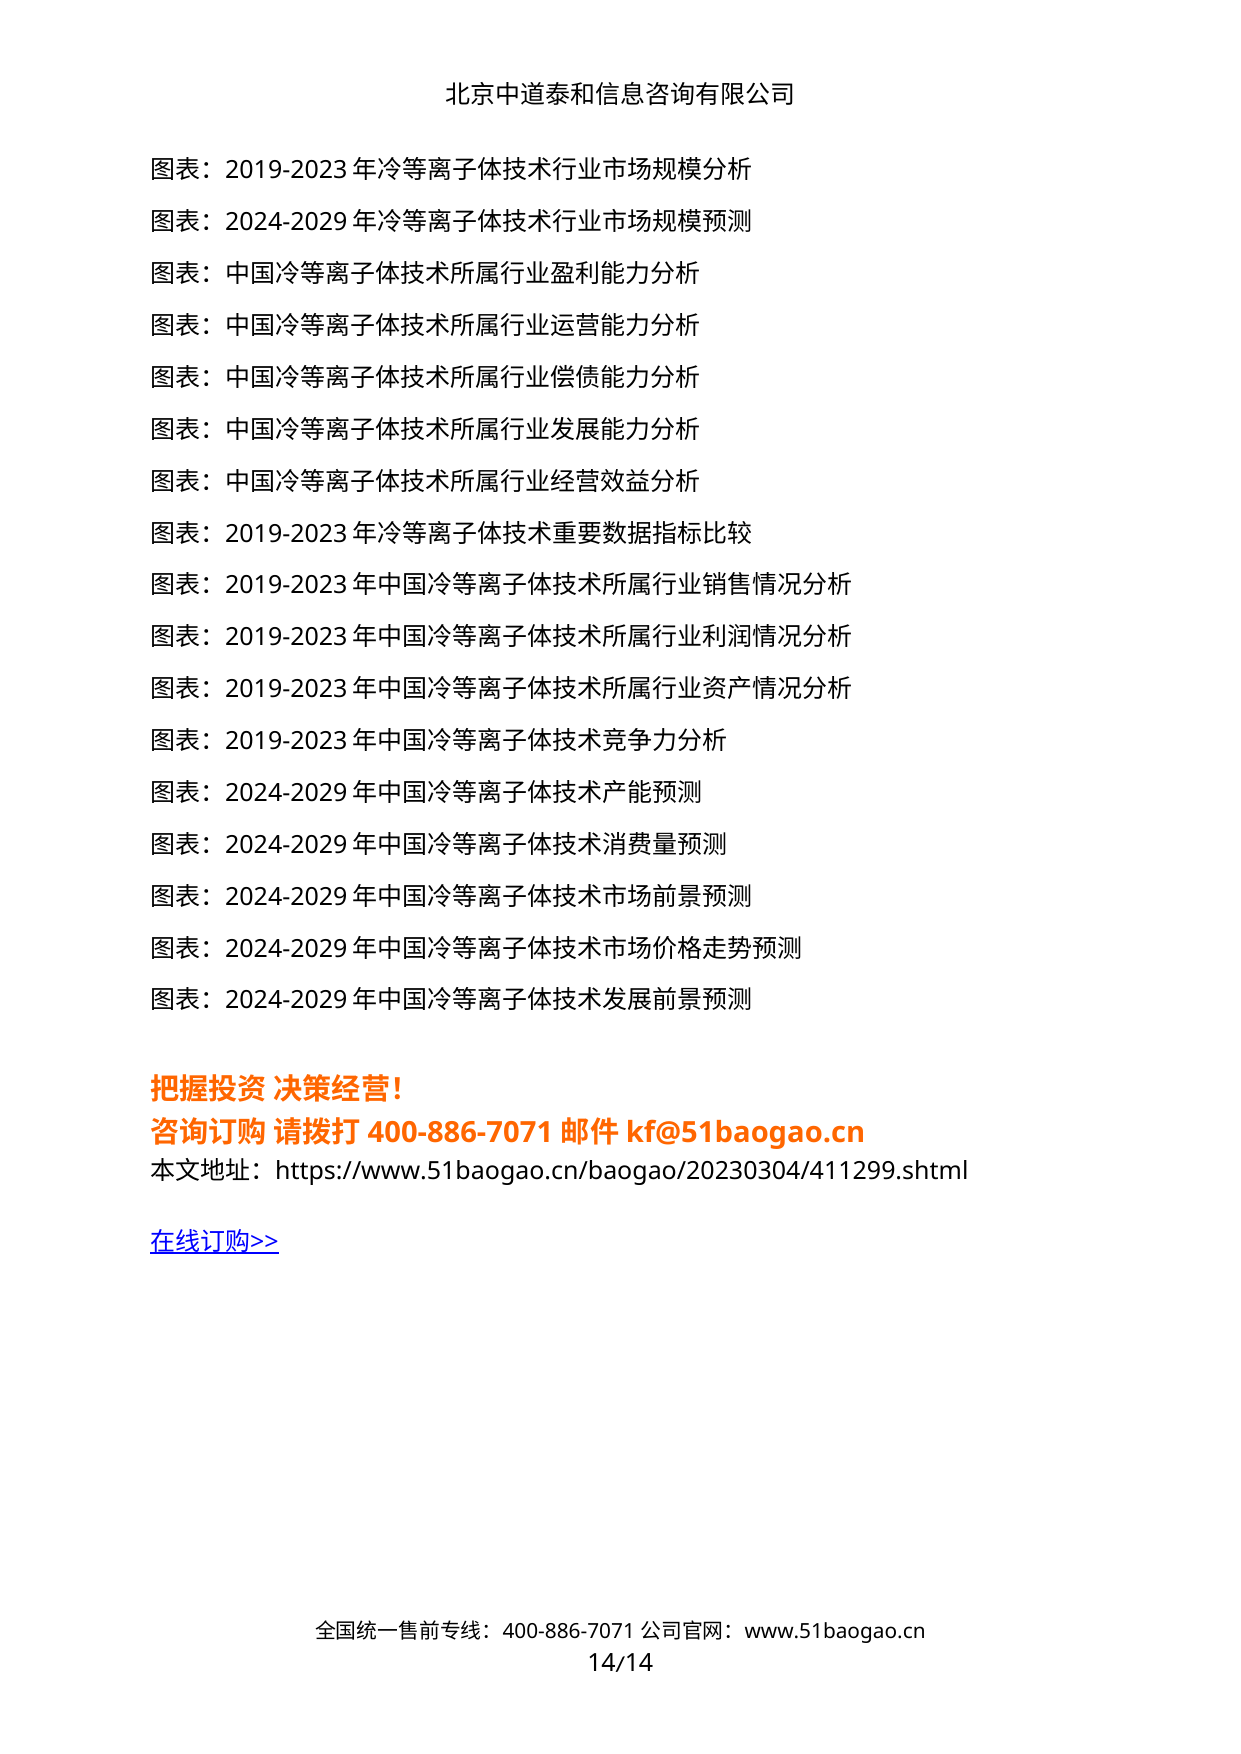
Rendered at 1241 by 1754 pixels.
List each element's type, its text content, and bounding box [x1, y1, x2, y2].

text 在线订购>> [150, 1187, 1090, 1257]
text 图表：2019-2023年中国冷等离子体技术竞争力分析 [150, 721, 1090, 757]
text 图表：中国冷等离子体技术所属行业盈利能力分析 [150, 254, 1090, 290]
text 图表：中国冷等离子体技术所属行业发展能力分析 [150, 409, 1090, 446]
text 图表：2024-2029年中国冷等离子体技术消费量预测 [150, 824, 1090, 861]
text 图表：2019-2023年冷等离子体技术重要数据指标比较 [150, 513, 1090, 549]
text 图表：2024-2029年中国冷等离子体技术市场前景预测 [150, 876, 1090, 912]
text 图表：2019-2023年中国冷等离子体技术所属行业资产情况分析 [150, 669, 1090, 705]
text 图表：中国冷等离子体技术所属行业经营效益分析 [150, 461, 1090, 497]
text 图表：2019-2023年中国冷等离子体技术所属行业销售情况分析 [150, 565, 1090, 601]
text 图表：2024-2029年中国冷等离子体技术产能预测 [150, 772, 1090, 809]
text 图表：中国冷等离子体技术所属行业偿债能力分析 [150, 357, 1090, 394]
text 图表：2024-2029年中国冷等离子体技术发展前景预测 [150, 980, 1090, 1016]
text 图表：中国冷等离子体技术所属行业运营能力分析 [150, 306, 1090, 342]
text 图表：2019-2023年中国冷等离子体技术所属行业利润情况分析 [150, 617, 1090, 653]
text 图表：2019-2023年冷等离子体技术行业市场规模分析 [150, 150, 1090, 186]
text 把握投资 决策经营！咨询订购 请拨打 400-886-7071 邮件 kf@51baogao.cn本文地址：https://www.51baogao.cn/baogao/20230304/411299.shtml [150, 1032, 1090, 1187]
text 图表：2024-2029年冷等离子体技术行业市场规模预测 [150, 202, 1090, 238]
text 图表：2024-2029年中国冷等离子体技术市场价格走势预测 [150, 928, 1090, 964]
